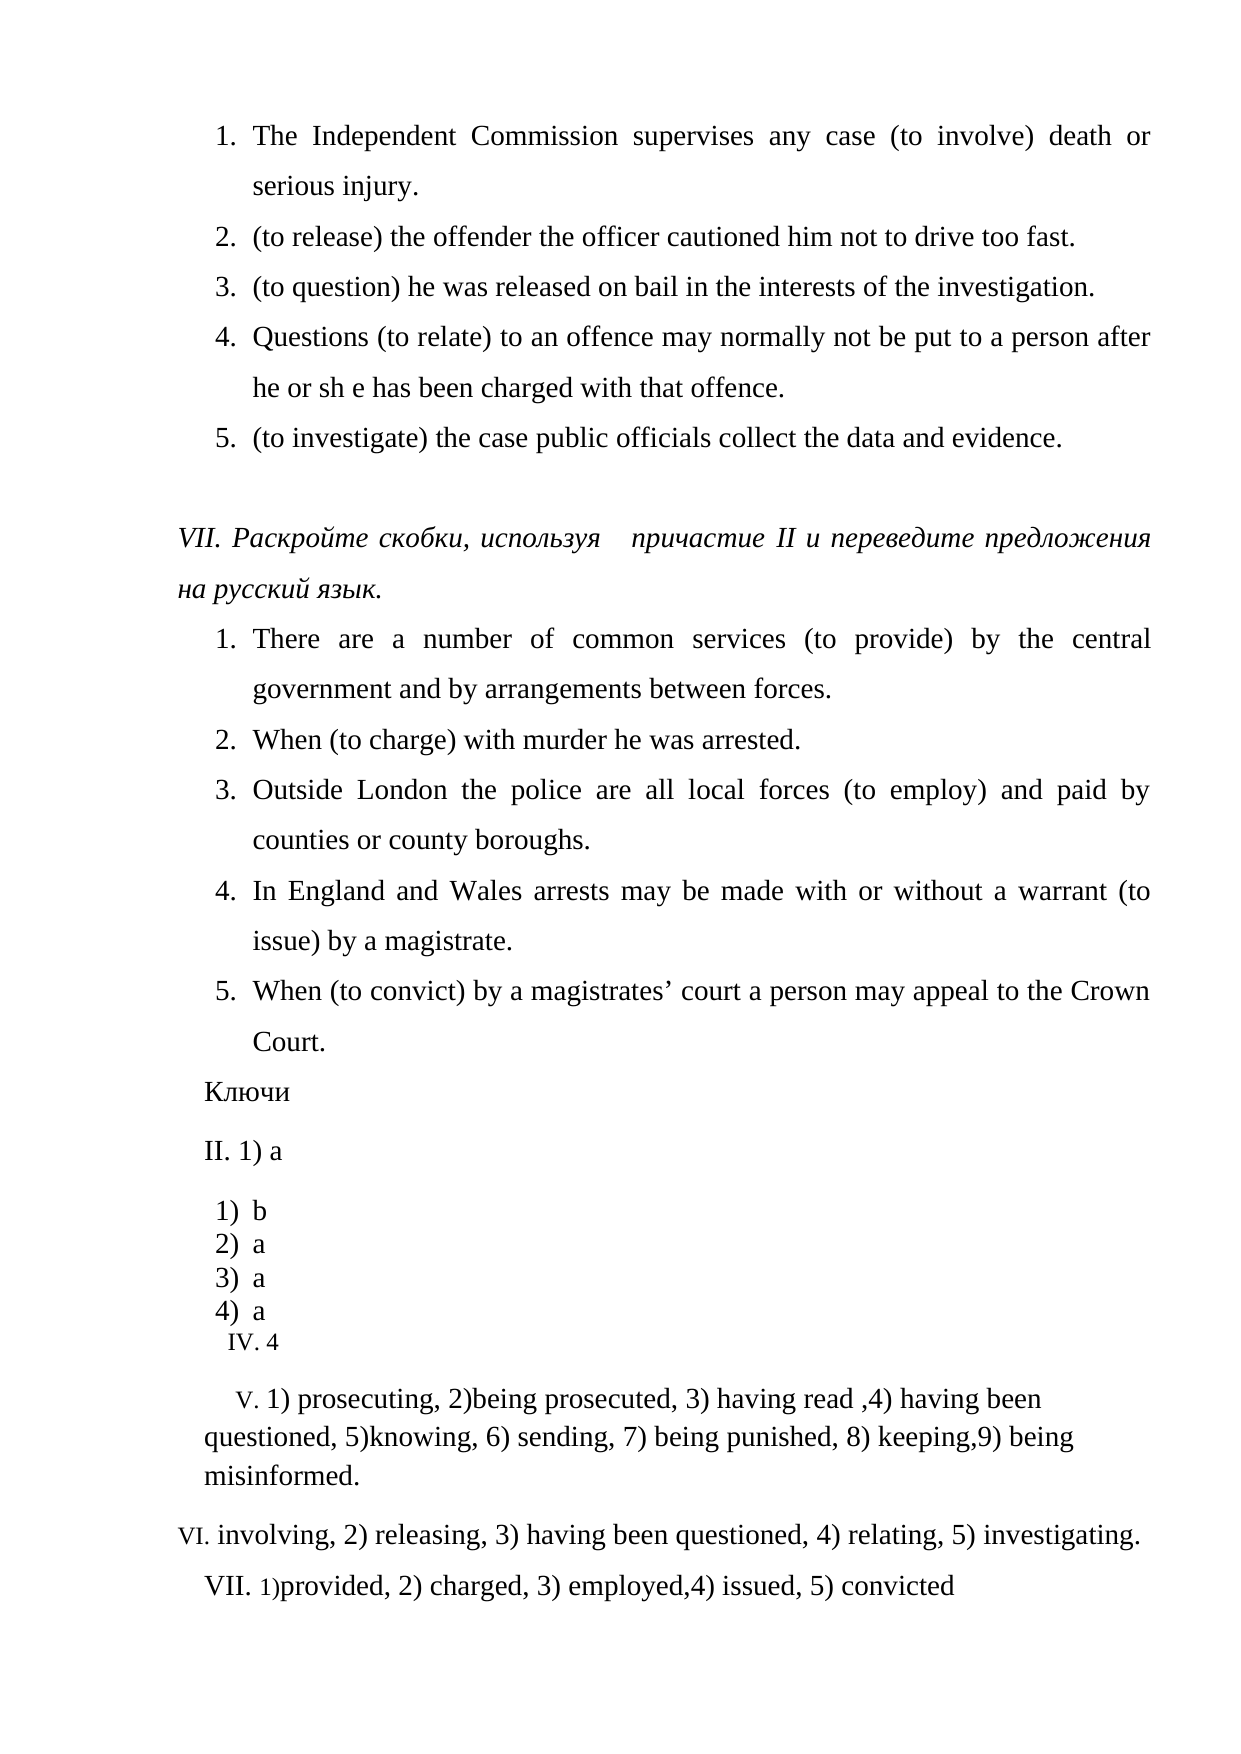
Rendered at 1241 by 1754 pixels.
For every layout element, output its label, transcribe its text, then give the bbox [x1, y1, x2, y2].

list (to question) he was released on bail in the interests of the investigation. [215, 269, 1152, 303]
list In England and Wales arrests may be made with or without a warrant (to issue) by a magistrate. [215, 873, 1152, 957]
list a [215, 1226, 1152, 1260]
list The Independent Commission supervises any case (to involve) death or serious injury. [215, 118, 1152, 202]
list a [215, 1293, 1152, 1327]
text VII. Раскройте скобки, используя причастие II и переведите предложения на русский язык. [177, 521, 1152, 604]
text IV. 4 [177, 1327, 1152, 1356]
list a [215, 1260, 1152, 1293]
text II. 1) а [204, 1133, 1152, 1167]
text V. 1) prosecuting, 2)being prosecuted, 3) having read ,4) having been questioned, 5)knowing, 6) sending, 7) being punished, 8) keeping,9) being misinformed. [204, 1381, 1152, 1491]
list When (to charge) with murder he was arrested. [215, 722, 1152, 755]
list (to investigate) the case public officials collect the data and evidence. [215, 420, 1152, 453]
text VII. 1)provided, 2) charged, 3) employed,4) issued, 5) convicted [204, 1568, 1152, 1601]
text VI. involving, 2) releasing, 3) having been questioned, 4) relating, 5) investigating. [177, 1517, 1152, 1551]
text Ключи [204, 1074, 1152, 1108]
list (to release) the offender the officer cautioned him not to drive too fast. [215, 219, 1152, 252]
list There are a number of common services (to provide) by the central government and by arrangements between forces. [215, 621, 1152, 705]
list When (to convict) by a magistrates’ court a person may appeal to the Crown Court. [215, 973, 1152, 1057]
list Questions (to relate) to an offence may normally not be put to a person after he or sh e has been charged with that offence. [215, 319, 1152, 403]
list Outside London the police are all local forces (to employ) and paid by counties or county boroughs. [215, 772, 1152, 856]
list b [215, 1193, 1152, 1226]
